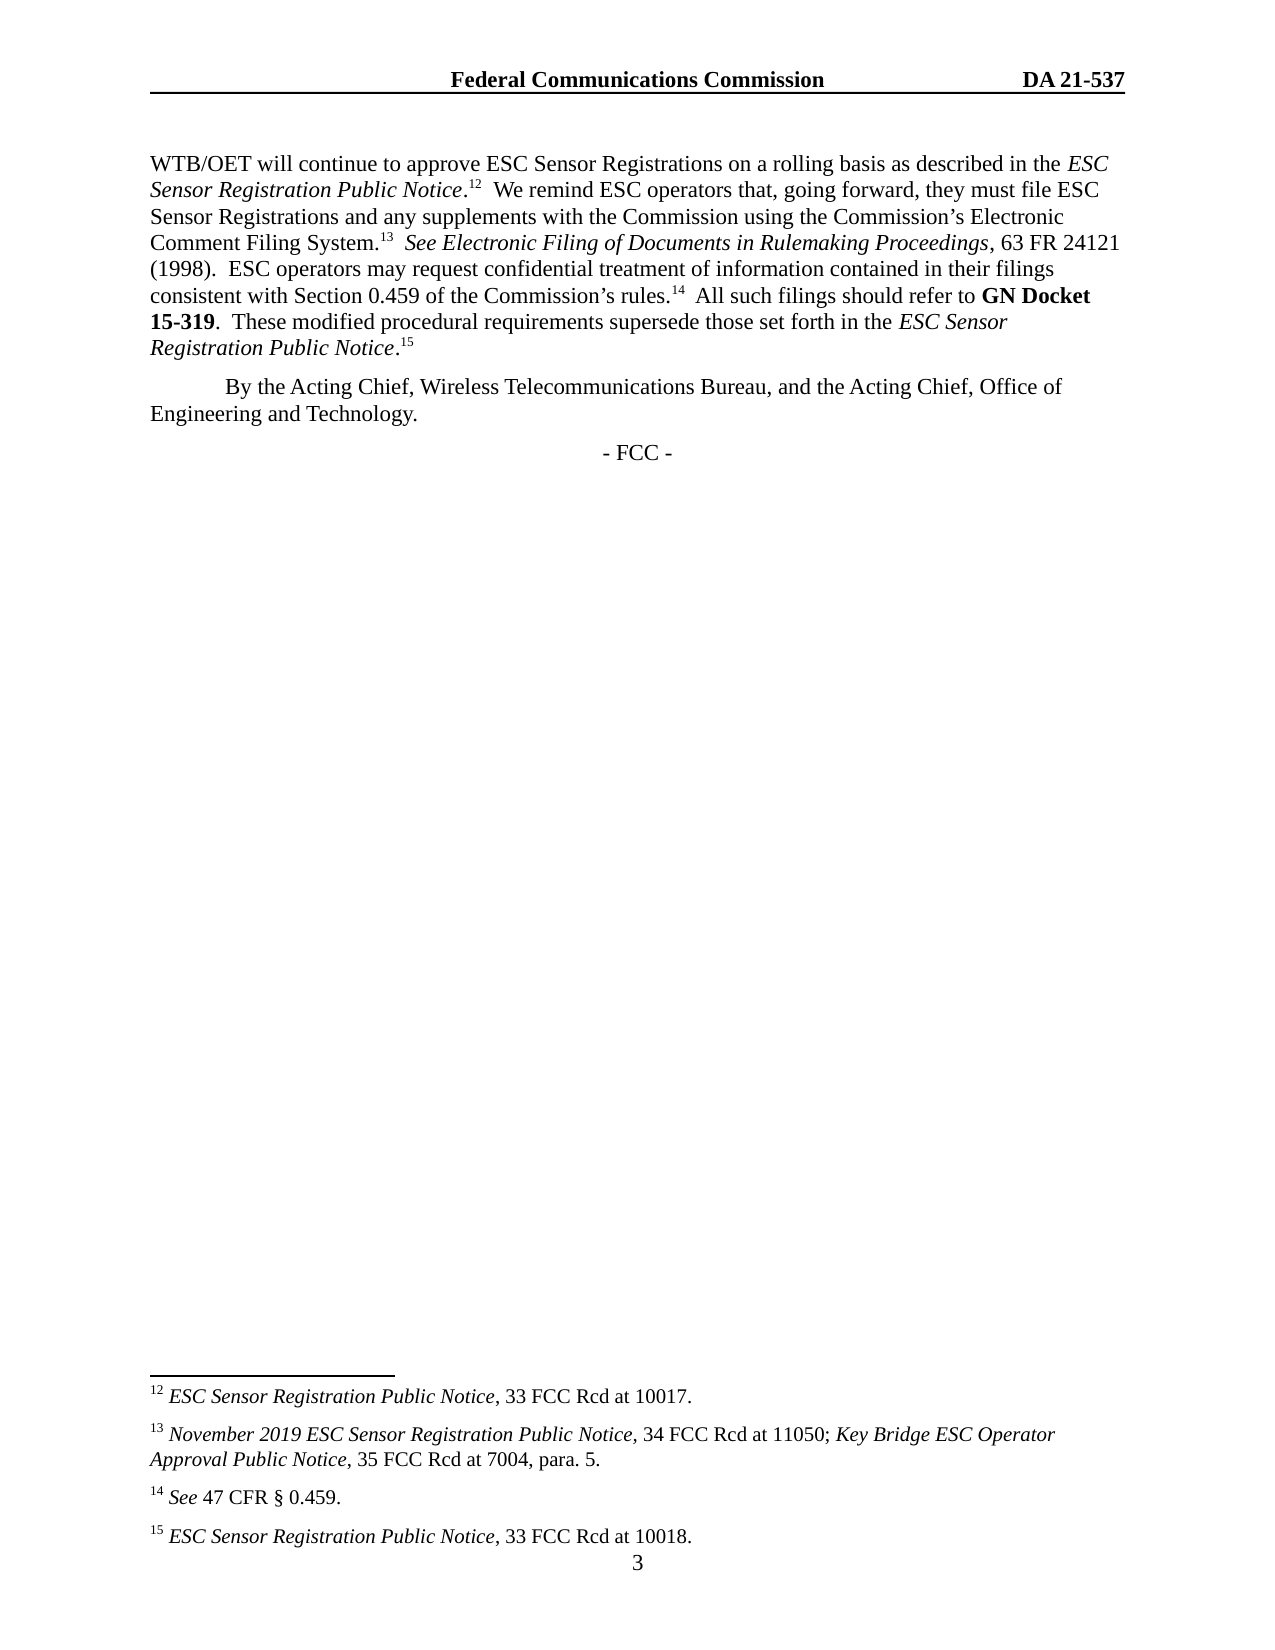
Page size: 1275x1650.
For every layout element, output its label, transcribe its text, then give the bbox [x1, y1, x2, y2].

text By the Acting Chief, Wireless Telecommunications Bureau, and the Acting Chief, Office of Engineering and Technology. [150, 373, 1125, 426]
text - FCC - [150, 438, 1125, 465]
text Parties are permitted to update their ESC Sensor Registrations at any time in accordance with the process established in the ESC Sensor Registration Public Notice, and they must provide updates on an ongoing basis if any changes are made to the parameters of their approved ESC sensor deployments. WTB/OET will continue to approve ESC Sensor Registrations on a rolling basis as described in the ESC Sensor Registration Public Notice. We remind ESC operators that, going forward, they must file ESC Sensor Registrations and any supplements with the Commission using the Commission’s Electronic Comment Filing System. See Electronic Filing of Documents in Rulemaking Proceedings, 63 FR 24121 (1998). ESC operators may request confidential treatment of information contained in their filings consistent with Section 0.459 of the Commission’s rules. All such filings should refer to GN Docket 15-319. These modified procedural requirements supersede those set forth in the ESC Sensor Registration Public Notice. [150, 150, 1125, 361]
